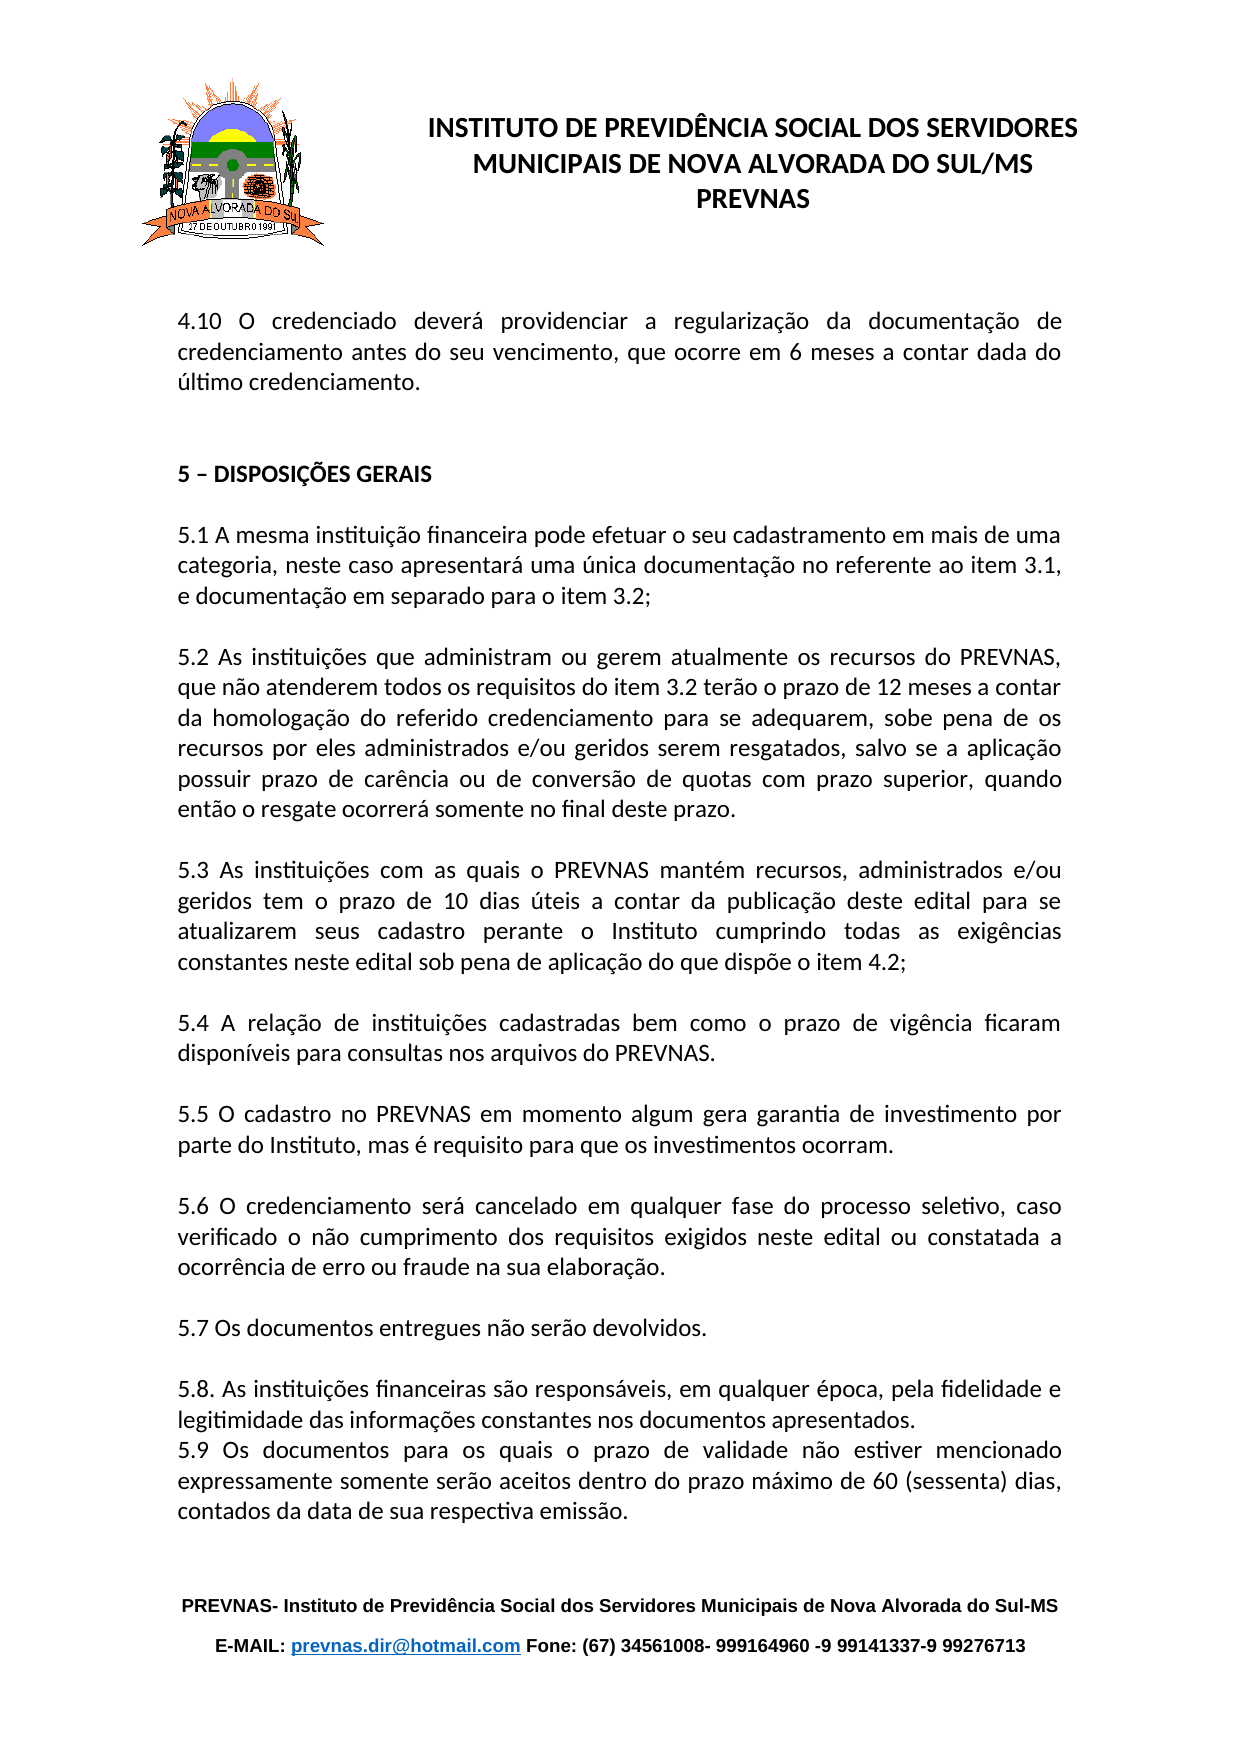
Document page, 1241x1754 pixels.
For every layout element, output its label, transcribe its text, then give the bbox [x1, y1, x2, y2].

text 5.2 As instituições que administram ou gerem atualmente os recursos do PREVNAS, que não atenderem todos os requisitos do item 3.2 terão o prazo de 12 meses a contar da homologação do referido credenciamento para se adequarem, sobe pena de os recursos por eles administrados e/ou geridos serem resgatados, salvo se a aplicação possuir prazo de carência ou de conversão de quotas com prazo superior, quando então o resgate ocorrerá somente no final deste prazo. [177, 641, 1063, 824]
text 5.3 As instituições com as quais o PREVNAS mantém recursos, administrados e/ou geridos tem o prazo de 10 dias úteis a contar da publicação deste edital para se atualizarem seus cadastro perante o Instituto cumprindo todas as exigências constantes neste edital sob pena de aplicação do que dispõe o item 4.2; [177, 854, 1063, 977]
text 5.7 Os documentos entregues não serão devolvidos. [177, 1312, 1063, 1343]
text 5.4 A relação de instituições cadastradas bem como o prazo de vigência ficaram disponíveis para consultas nos arquivos do PREVNAS. [177, 1007, 1063, 1068]
text 5.8. As instituições financeiras são responsáveis, em qualquer época, pela fidelidade e legitimidade das informações constantes nos documentos apresentados. [177, 1373, 1063, 1434]
text 4.10 O credenciado deverá providenciar a regularização da documentação de credenciamento antes do seu vencimento, que ocorre em 6 meses a contar dada do último credenciamento. [177, 305, 1063, 397]
text 5.6 O credenciamento será cancelado em qualquer fase do processo seletivo, caso verificado o não cumprimento dos requisitos exigidos neste edital ou constatada a ocorrência de erro ou fraude na sua elaboração. [177, 1190, 1063, 1282]
picture [129, 73, 336, 247]
text 5.1 A mesma instituição financeira pode efetuar o seu cadastramento em mais de uma categoria, neste caso apresentará uma única documentação no referente ao item 3.1, e documentação em separado para o item 3.2; [177, 519, 1063, 610]
text 5 – DISPOSIÇÕES GERAIS [177, 458, 1063, 488]
text 5.5 O cadastro no PREVNAS em momento algum gera garantia de investimento por parte do Instituto, mas é requisito para que os investimentos ocorram. [177, 1099, 1063, 1160]
text 5.9 Os documentos para os quais o prazo de validade não estiver mencionado expressamente somente serão aceitos dentro do prazo máximo de 60 (sessenta) dias, contados da data de sua respectiva emissão. [177, 1434, 1063, 1526]
